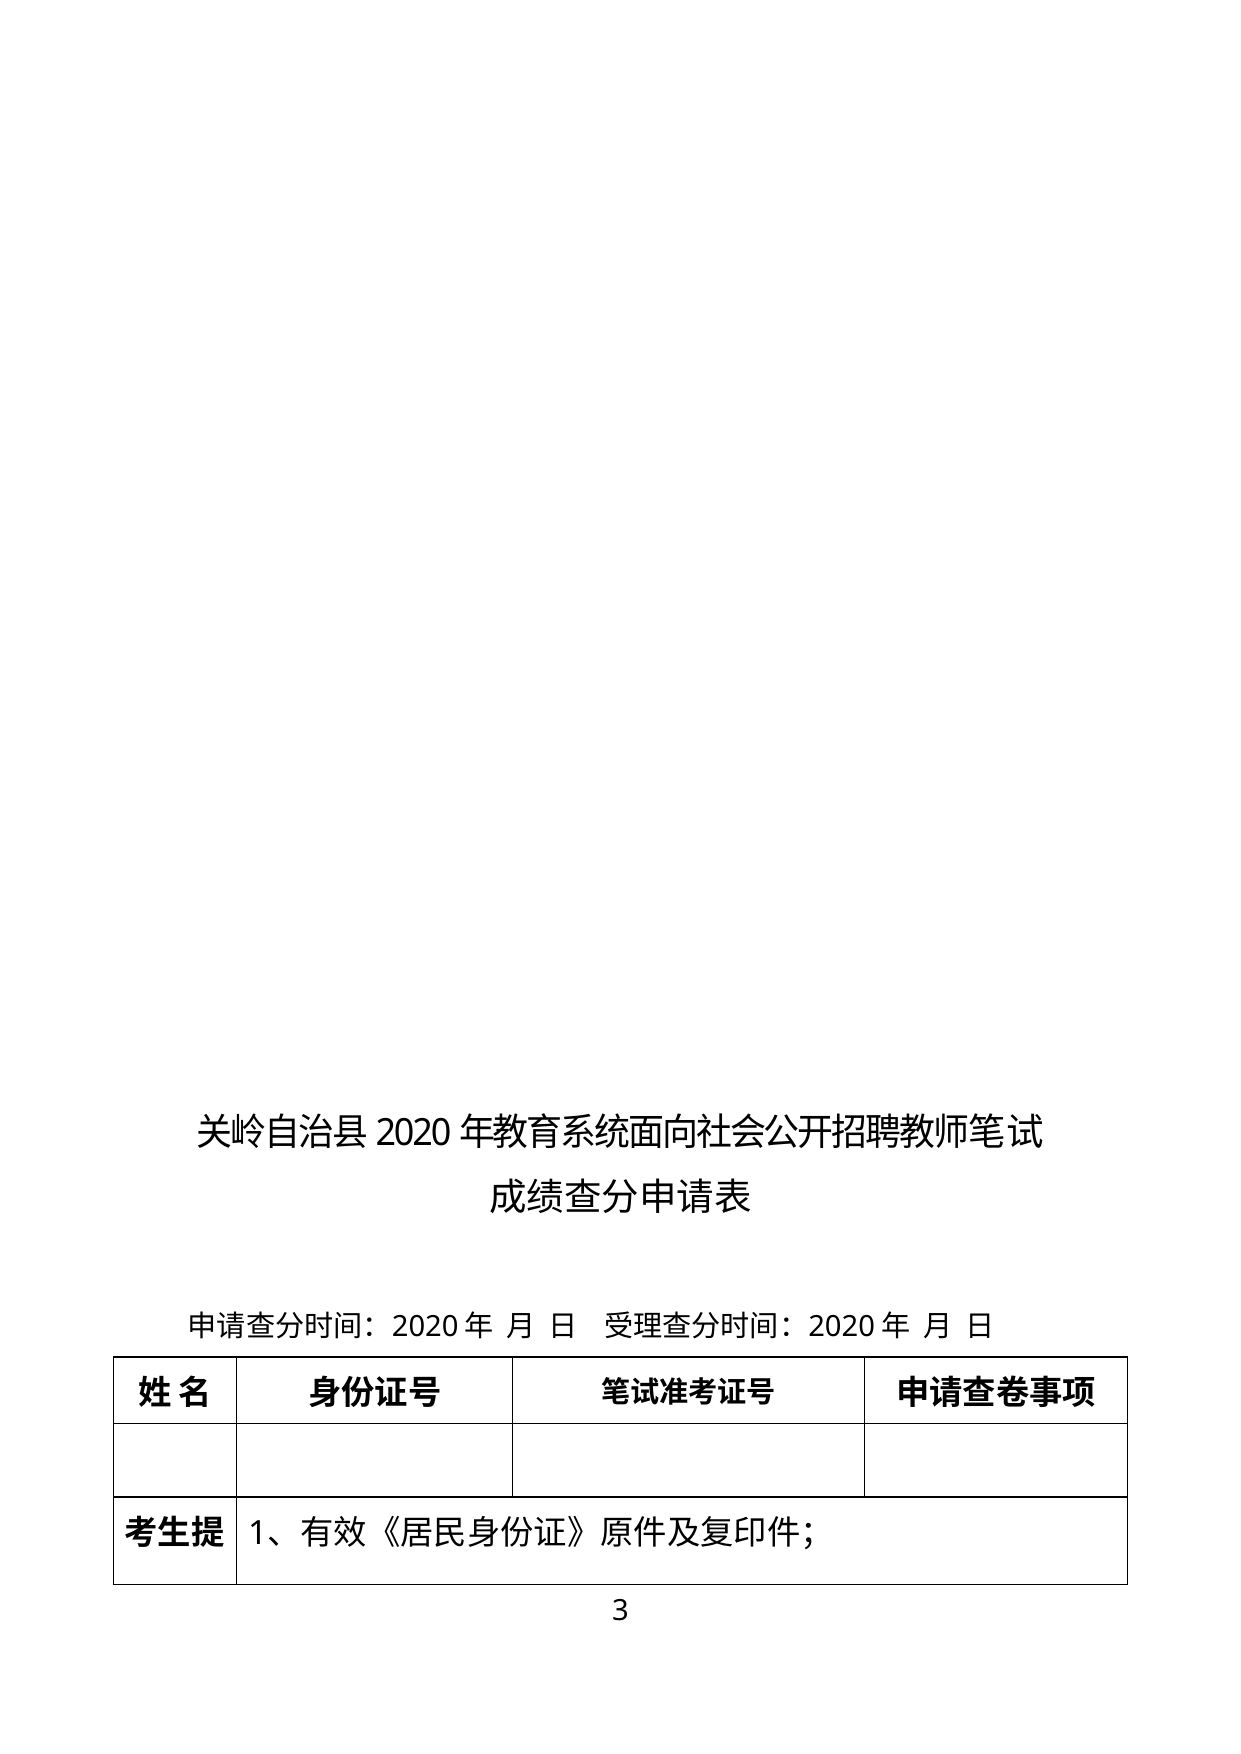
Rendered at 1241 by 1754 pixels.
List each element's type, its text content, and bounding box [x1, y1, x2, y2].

table_cell [865, 1424, 1127, 1496]
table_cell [237, 1498, 1127, 1584]
table_header 姓 名 [114, 1358, 236, 1422]
table_cell [114, 1424, 236, 1496]
table_cell [237, 1424, 512, 1496]
table_cell 考生提供证件 [114, 1498, 236, 1584]
table_header 申请查卷事项 [865, 1358, 1127, 1422]
text 申请查分时间：2020年 月 日 受理查分时间：2020年 月 日 [187, 1291, 1053, 1356]
text 关岭自治县2020年教育系统面向社会公开招聘教师笔试成绩查分申请表 [187, 1096, 1053, 1226]
table_cell [513, 1424, 864, 1496]
table_header 身份证号 [237, 1358, 512, 1422]
table_header 笔试准考证号 [513, 1358, 864, 1422]
